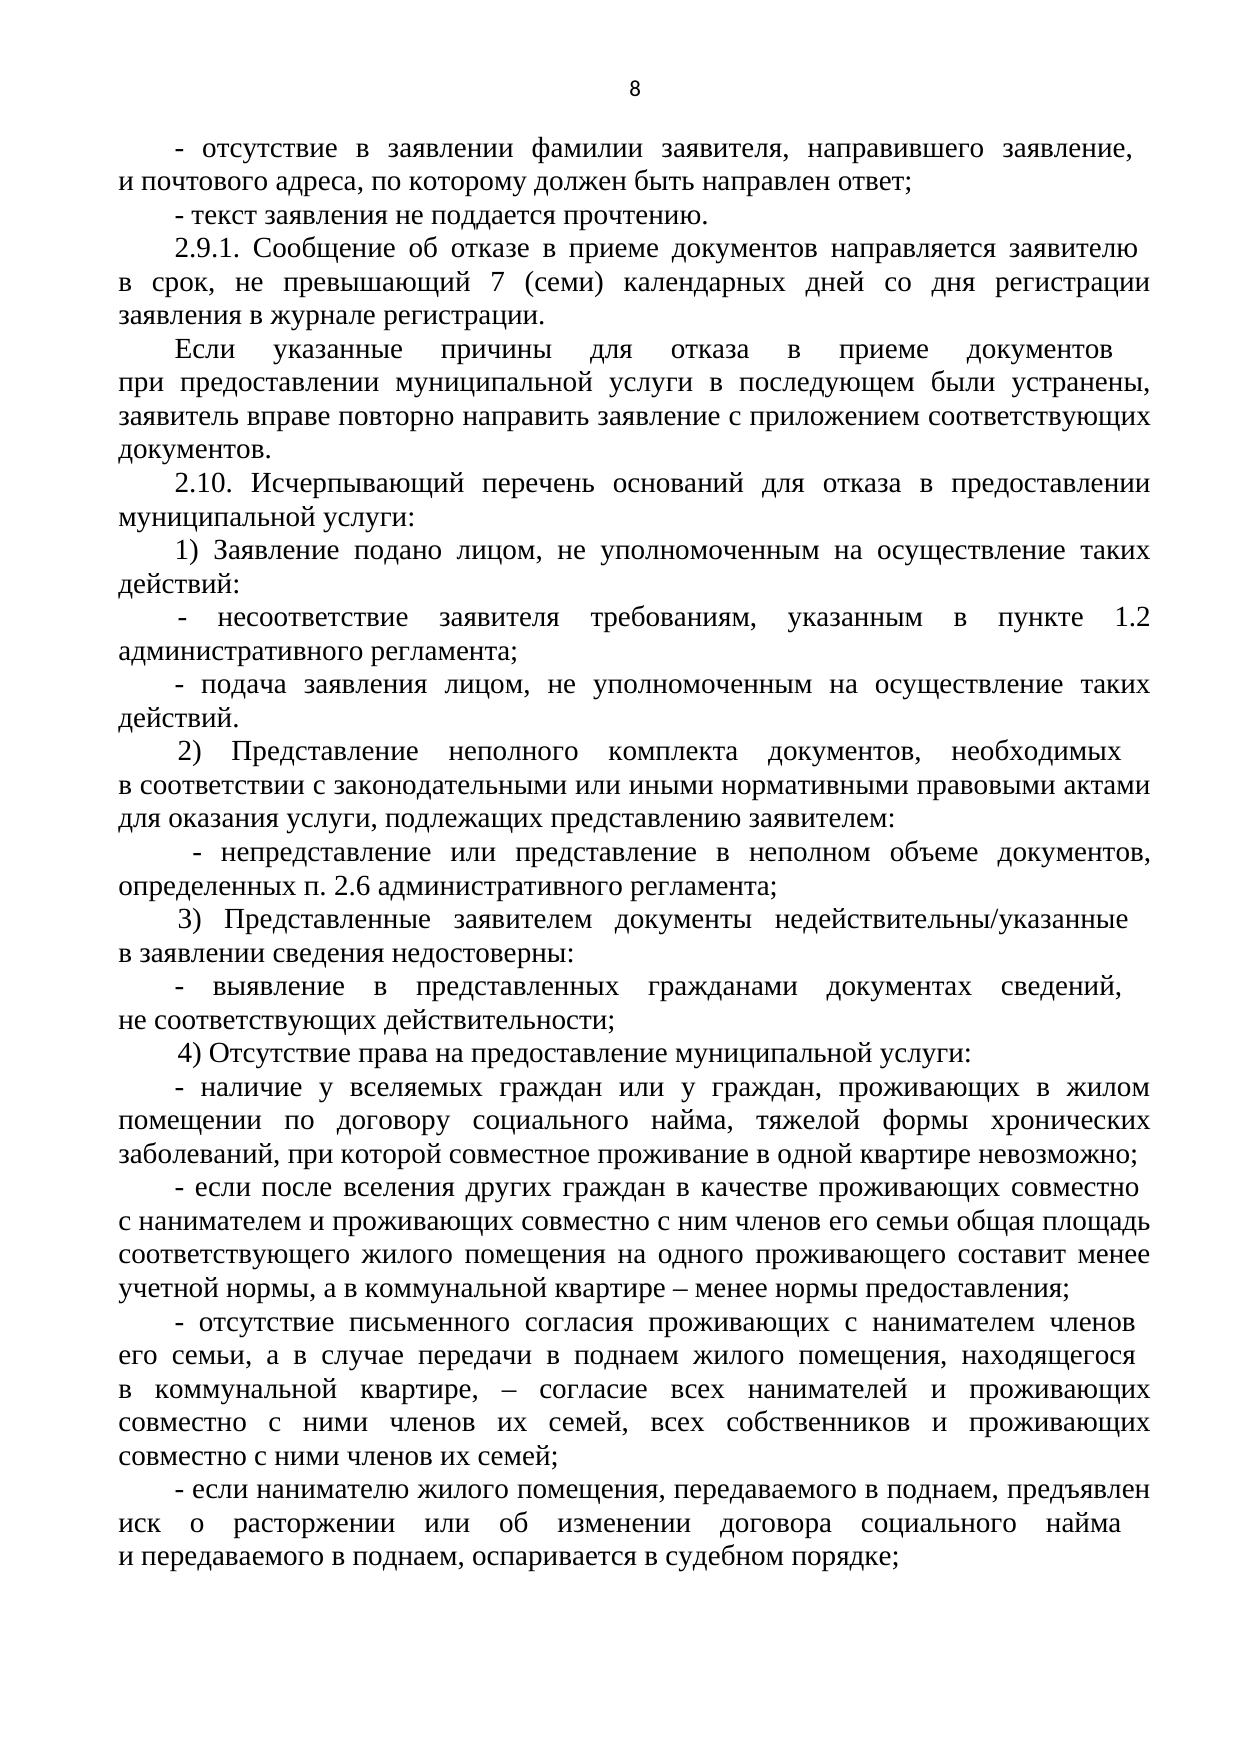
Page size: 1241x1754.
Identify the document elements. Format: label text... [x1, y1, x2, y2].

text 4) Отсутствие права на предоставление муниципальной услуги: [118, 1035, 1152, 1069]
text - выявление в представленных гражданами документах сведений, не соответствующих действительности; [118, 968, 1152, 1035]
text - наличие у вселяемых граждан или у граждан, проживающих в жилом помещении по договору социального найма, тяжелой формы хронических заболеваний, при которой совместное проживание в одной квартире невозможно; [118, 1069, 1152, 1169]
text - отсутствие в заявлении фамилии заявителя, направившего заявление, и почтового адреса, по которому должен быть направлен ответ; [118, 130, 1152, 197]
text 2.9.1. Сообщение об отказе в приеме документов направляется заявителю в срок, не превышающий 7 (семи) календарных дней со дня регистрации заявления в журнале регистрации. [118, 230, 1152, 331]
text - отсутствие письменного согласия проживающих с нанимателем членов его семьи, а в случае передачи в поднаем жилого помещения, находящегося в коммунальной квартире, – согласие всех нанимателей и проживающих совместно с ними членов их семей, всех собственников и проживающих совместно с ними членов их семей; [118, 1304, 1152, 1471]
text Если указанные причины для отказа в приеме документов при предоставлении муниципальной услуги в последующем были устранены, заявитель вправе повторно направить заявление с приложением соответствующих документов. [118, 331, 1152, 465]
text - несоответствие заявителя требованиям, указанным в пункте 1.2 административного регламента; [118, 599, 1152, 666]
text - текст заявления не поддается прочтению. [118, 197, 1152, 230]
text 2.10. Исчерпывающий перечень оснований для отказа в предоставлении муниципальной услуги: [118, 465, 1152, 532]
text - если после вселения других граждан в качестве проживающих совместно с нанимателем и проживающих совместно с ним членов его семьи общая площадь соответствующего жилого помещения на одного проживающего составит менее учетной нормы, а в коммунальной квартире – менее нормы предоставления; [118, 1169, 1152, 1304]
text - подача заявления лицом, не уполномоченным на осуществление таких действий. [118, 666, 1152, 733]
text 3) Представленные заявителем документы недействительны/указанные в заявлении сведения недостоверны: [118, 901, 1152, 968]
text - если нанимателю жилого помещения, передаваемого в поднаем, предъявлен иск о расторжении или об изменении договора социального найма и передаваемого в поднаем, оспаривается в судебном порядке; [118, 1471, 1152, 1572]
text 1) Заявление подано лицом, не уполномоченным на осуществление таких действий: [118, 532, 1152, 599]
text - непредставление или представление в неполном объеме документов, определенных п. 2.6 административного регламента; [118, 834, 1152, 901]
text 2) Представление неполного комплекта документов, необходимых в соответствии с законодательными или иными нормативными правовыми актами для оказания услуги, подлежащих представлению заявителем: [118, 733, 1152, 834]
